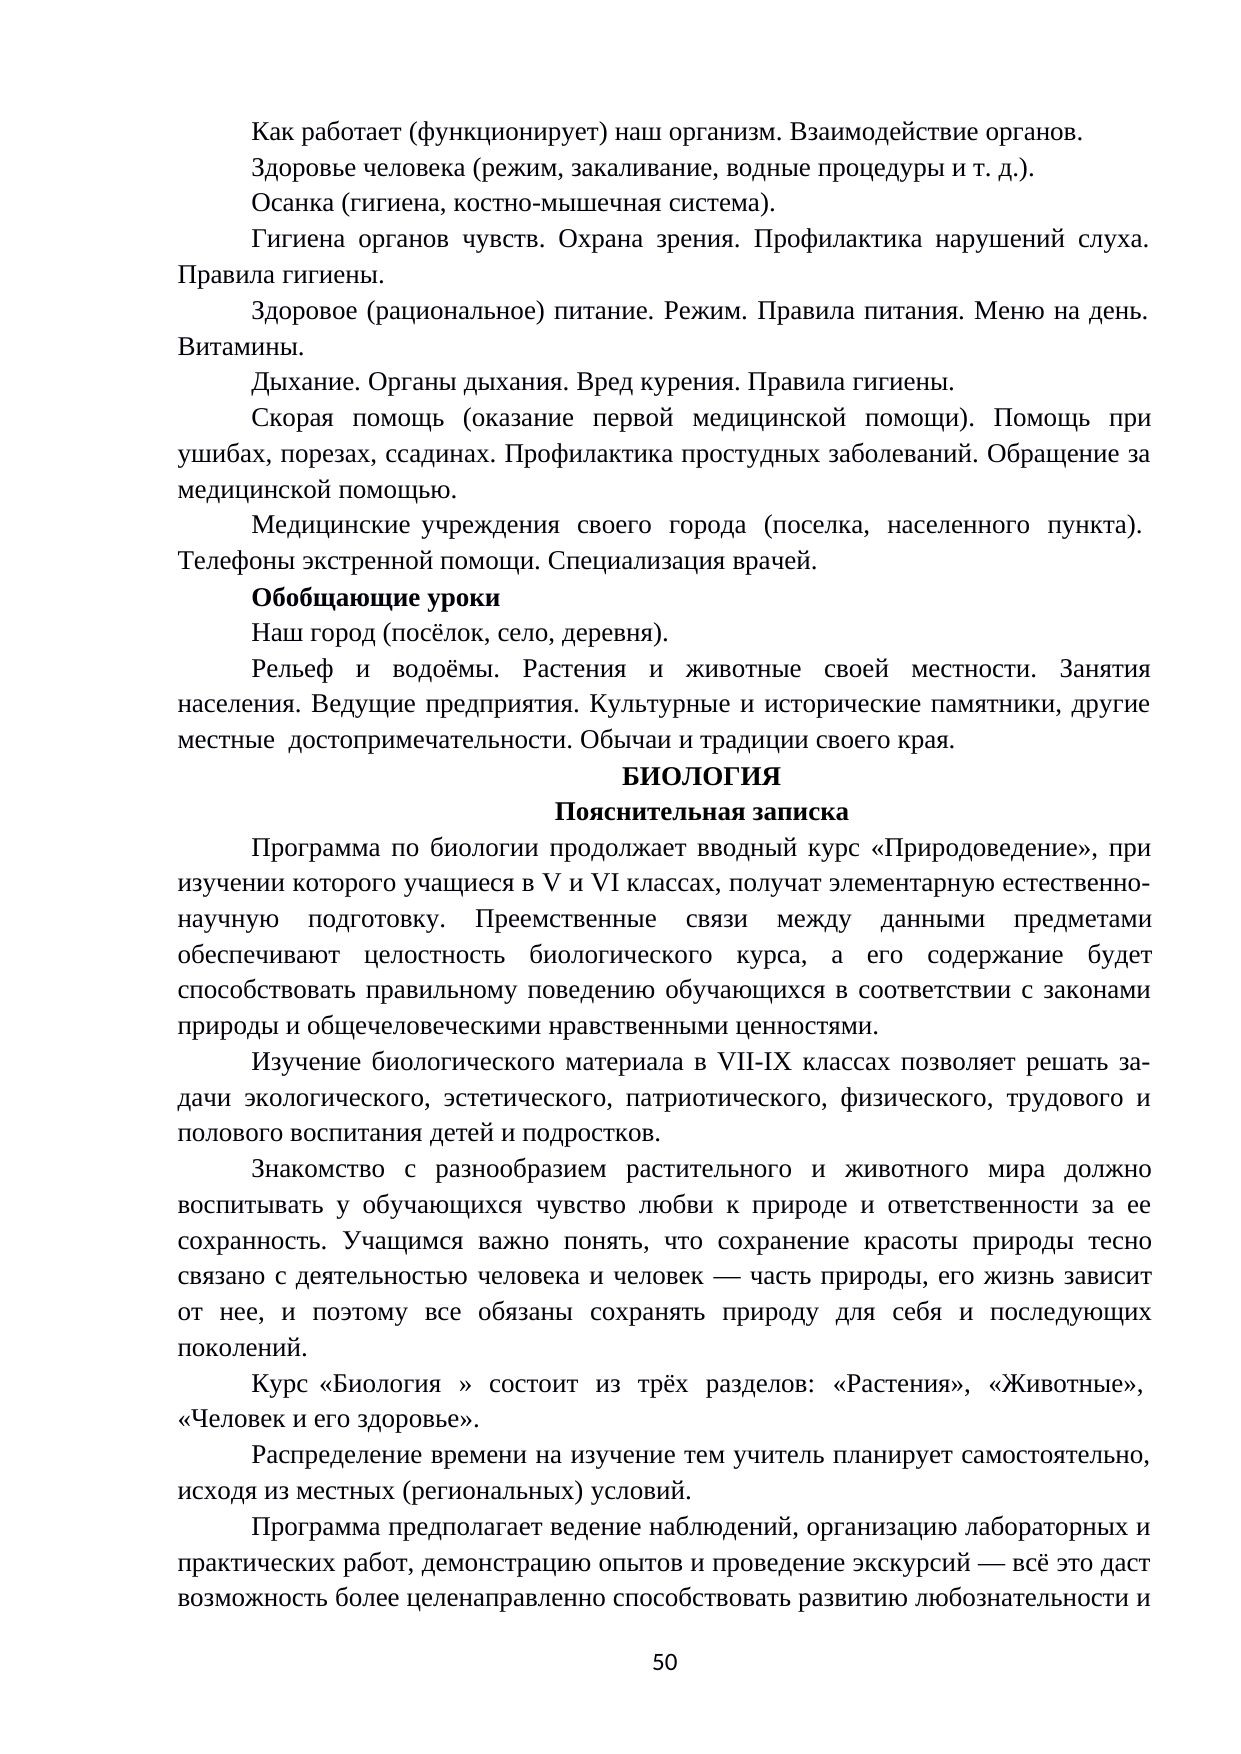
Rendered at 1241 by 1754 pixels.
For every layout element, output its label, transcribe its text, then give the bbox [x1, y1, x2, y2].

text Курс «Биология » состоит из трёх разделов: «Растения», «Животные», [251, 1367, 1203, 1398]
text Правила гигиены. [177, 258, 1203, 289]
text Скорая помощь (оказание первой медицинской помощи). Помощь при ушибах, порезах, ссадинах. Профилактика простудных заболеваний. Обращение за медицинской помощью. [177, 401, 1152, 504]
text Знакомство с разнообразием растительного и животного мира должно воспитывать у обучающихся чувство любви к природе и ответственности за ее сохранность. Учащимся важно понять, что сохранение красоты природы тесно связано с деятельностью человека и человек — часть природы, его жизнь зависит от нее, и поэтому все обязаны сохранять природу для себя и последующих поколений. [177, 1152, 1152, 1362]
text Телефоны экстренной помощи. Специализация врачей. [177, 544, 1203, 576]
text «Человек и его здоровье». [177, 1402, 1203, 1434]
text Медицинские учреждения своего города (поселка, населенного пункта). [251, 508, 1203, 539]
text Рельеф и водоёмы. Растения и животные своей местности. Занятия населения. Ведущие предприятия. Культурные и исторические памятники, другие местные достопримечательности. Обычаи и традиции своего края. [177, 652, 1151, 754]
subtitle Обобщающие уроки [251, 581, 1203, 612]
text Осанка (гигиена, костно-мышечная система). [251, 187, 1203, 217]
text Изучение биологического материала в VII-IX классах позволяет решать за- дачи экологического, эстетического, патриотического, физического, трудового и полового воспитания детей и подростков. [177, 1045, 1152, 1148]
text Программа предполагает ведение наблюдений, организацию лабораторных и практических работ, демонстрацию опытов и проведение экскурсий ― всё это даст возможность более целенаправленно способствовать развитию любознательности и [177, 1510, 1152, 1612]
text Распределение времени на изучение тем учитель планирует самостоятельно, исходя из местных (региональных) условий. [177, 1438, 1151, 1505]
text Дыхание. Органы дыхания. Вред курения. Правила гигиены. [251, 365, 1203, 396]
text Здоровое (рациональное) питание. Режим. Правила питания. Меню на день. [251, 294, 1203, 325]
text Гигиена органов чувств. Охрана зрения. Профилактика нарушений слуха. [251, 222, 1203, 253]
subtitle БИОЛОГИЯ [249, 760, 1153, 791]
text Как работает (функционирует) наш организм. Взаимодействие органов. Здоровье человека (режим, закаливание, водные процедуры и т. д.). [251, 115, 1152, 182]
text Витамины. [177, 329, 1203, 361]
text Наш город (посёлок, село, деревня). [251, 616, 1203, 647]
text Пояснительная записка [554, 795, 1203, 827]
text Программа по биологии продолжает вводный курс «Природоведение», при изучении которого учащиеся в V и VI классах, получат элементарную естественно- научную подготовку. Преемственные связи между данными предметами обеспечивают целостность биологического курса, а его содержание будет способствовать правильному поведению обучающихся в соответствии с законами природы и общечеловеческими нравственными ценностями. [177, 831, 1152, 1041]
